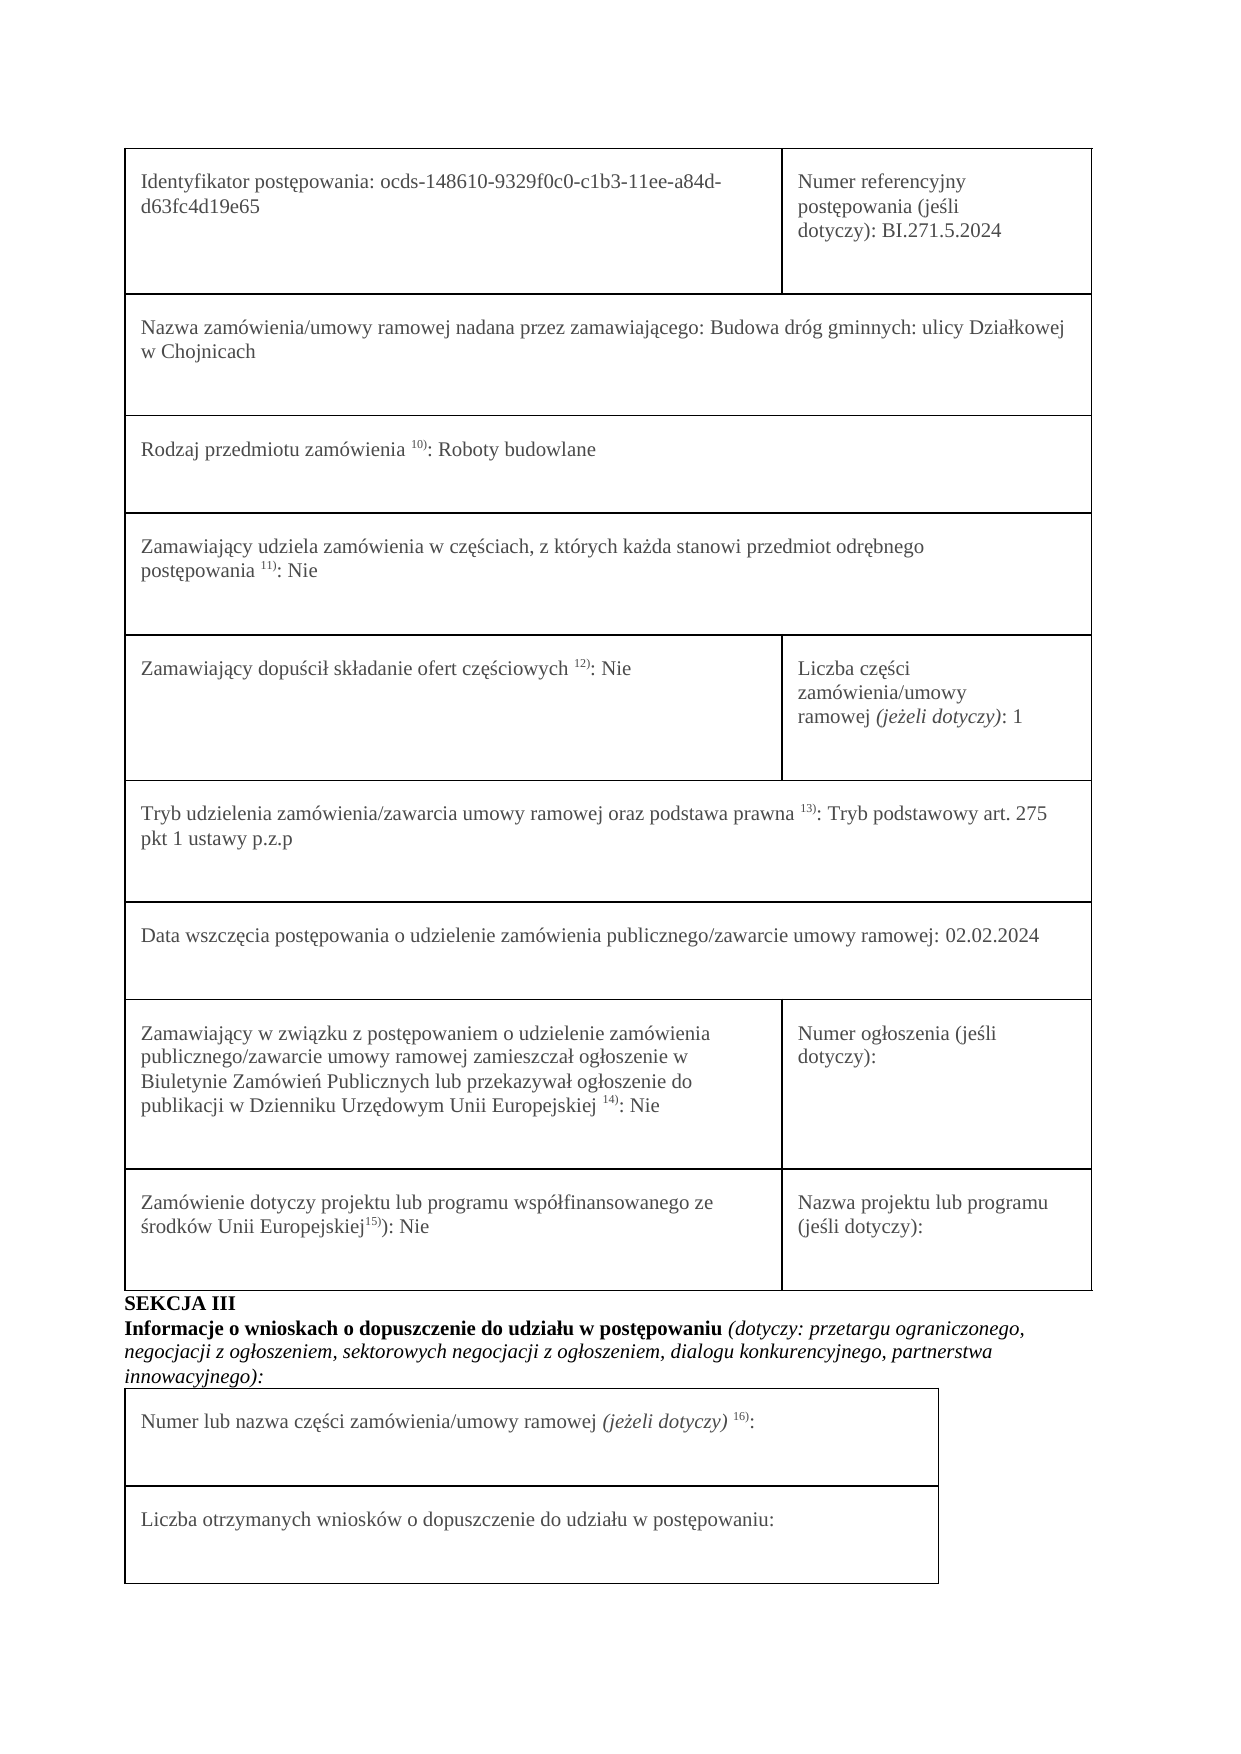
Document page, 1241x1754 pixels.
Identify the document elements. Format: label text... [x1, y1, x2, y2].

table_header Numer lub nazwa części zamówienia/umowy ramowej (jeżeli dotyczy) 16): [126, 1389, 938, 1485]
table_cell Zamawiający udziela zamówienia w częściach, z których każda stanowi przedmiot odrębnego postępowania 11): Nie [126, 514, 1091, 634]
table_cell Identyfikator postępowania: ocds-148610-9329f0c0-c1b3-11ee-a84d-d63fc4d19e65 [126, 149, 781, 293]
table_cell Data wszczęcia postępowania o udzielenie zamówienia publicznego/zawarcie umowy ramowej: 02.02.2024 [126, 903, 1091, 998]
table_cell Numer referencyjny postępowania (jeśli dotyczy): BI.271.5.2024 [783, 149, 1091, 293]
table_cell Nazwa zamówienia/umowy ramowej nadana przez zamawiającego: Budowa dróg gminnych: ulicy Działkowej w Chojnicach [126, 295, 1091, 415]
text SEKCJA III [124, 1291, 1093, 1315]
table_cell Liczba części zamówienia/umowy ramowej (jeżeli dotyczy): 1 [783, 636, 1091, 779]
table_cell Tryb udzielenia zamówienia/zawarcia umowy ramowej oraz podstawa prawna 13): Tryb podstawowy art. 275 pkt 1 ustawy p.z.p [126, 781, 1091, 901]
text Informacje o wnioskach o dopuszczenie do udziału w postępowaniu (dotyczy: przetargu ograniczonego, negocjacji z ogłoszeniem, sektorowych negocjacji z ogłoszeniem, dialogu konkurencyjnego, partnerstwa innowacyjnego): [124, 1315, 1093, 1388]
table_cell Liczba otrzymanych wniosków o dopuszczenie do udziału w postępowaniu: [126, 1487, 938, 1583]
table_cell Zamówienie dotyczy projektu lub programu współfinansowanego ze środków Unii Europejskiej15)): Nie [126, 1170, 781, 1290]
table_cell Nazwa projektu lub programu (jeśli dotyczy): [783, 1170, 1091, 1290]
table_cell Rodzaj przedmiotu zamówienia 10): Roboty budowlane [126, 416, 1091, 512]
table_cell Zamawiający dopuścił składanie ofert częściowych 12): Nie [126, 636, 781, 779]
table_cell Zamawiający w związku z postępowaniem o udzielenie zamówienia publicznego/zawarcie umowy ramowej zamieszczał ogłoszenie w Biuletynie Zamówień Publicznych lub przekazywał ogłoszenie do publikacji w Dzienniku Urzędowym Unii Europejskiej 14): Nie [126, 1000, 781, 1168]
table_cell Numer ogłoszenia (jeśli dotyczy): [783, 1000, 1091, 1168]
